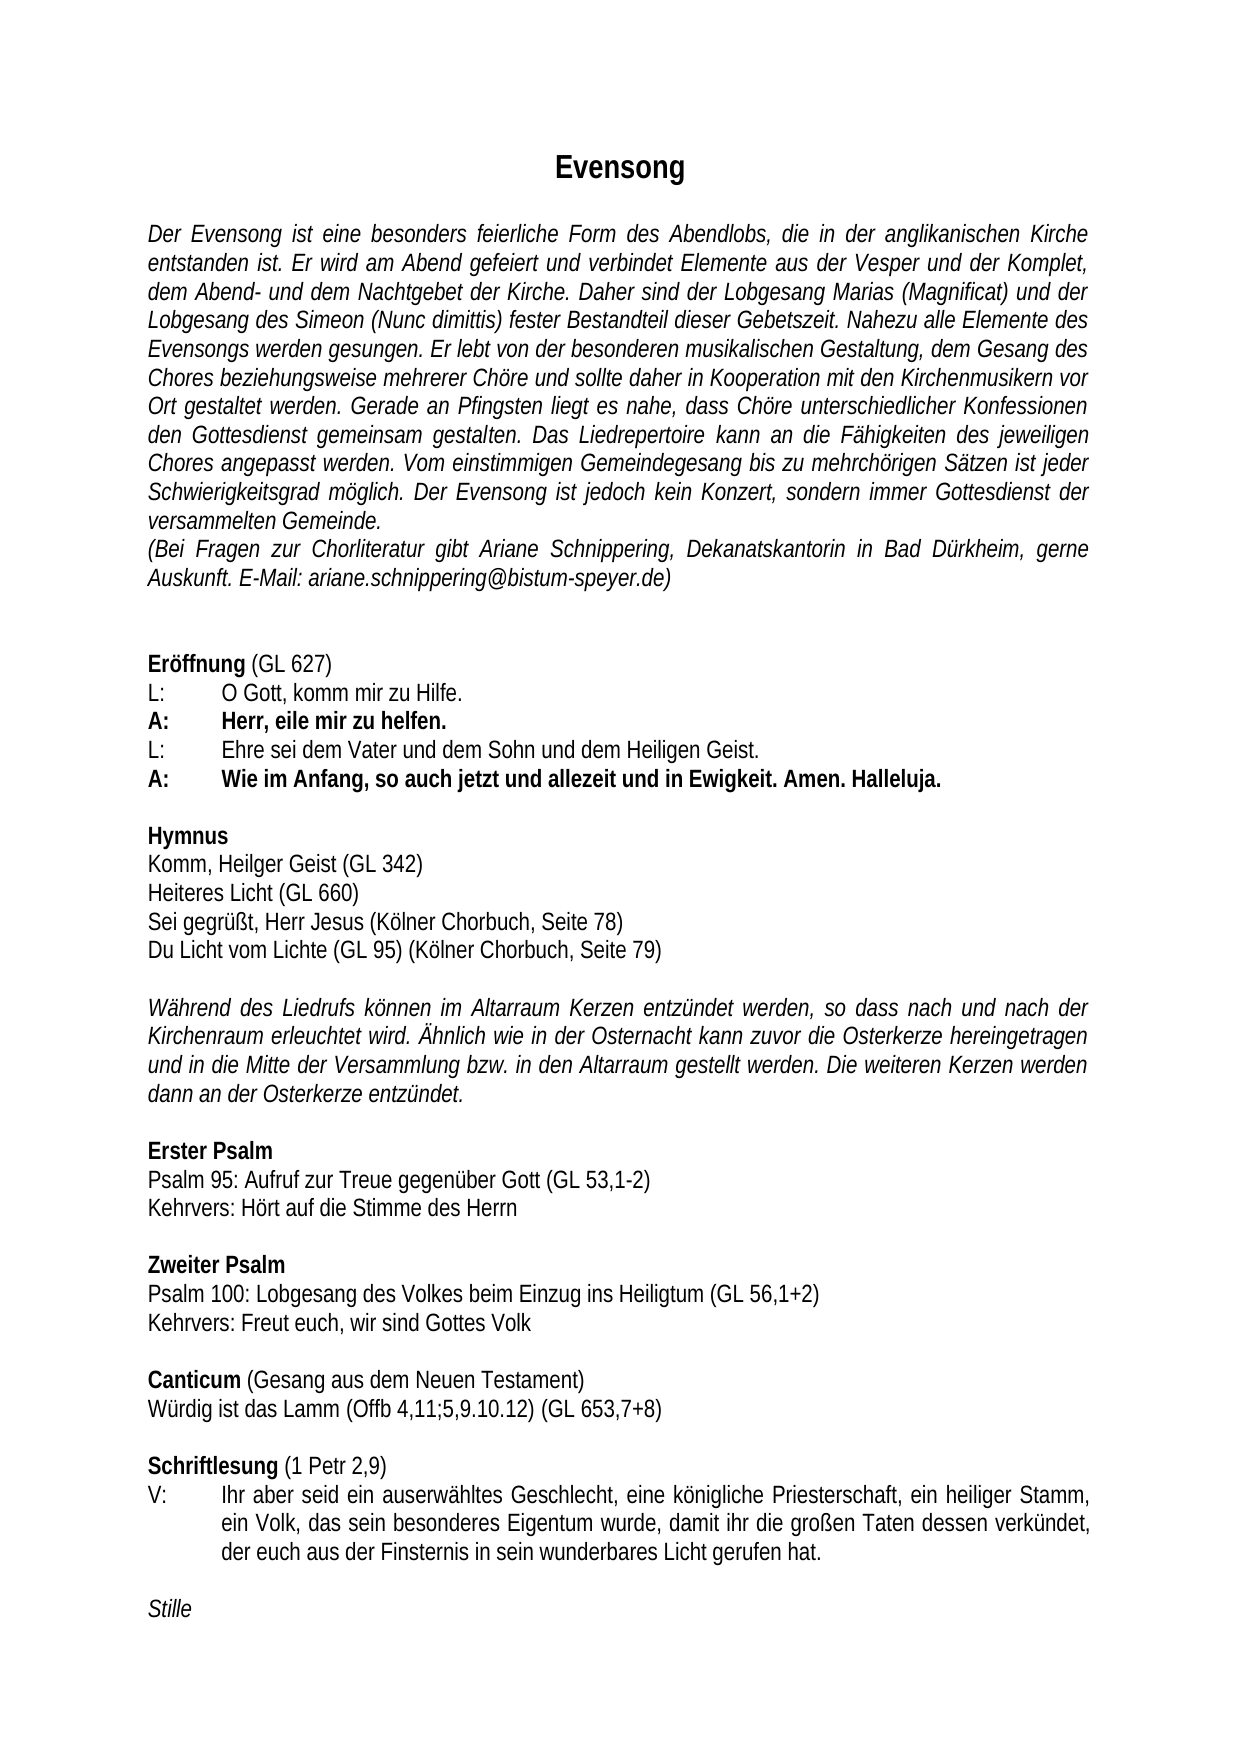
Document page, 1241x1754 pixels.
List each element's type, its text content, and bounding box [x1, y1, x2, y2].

text Eröffnung (GL 627) [148, 649, 1093, 678]
text Komm, Heilger Geist (GL 342) [148, 849, 1093, 878]
text L: Ehre sei dem Vater und dem Sohn und dem Heiligen Geist. [148, 735, 1093, 763]
text Hymnus [148, 821, 1093, 849]
text Psalm 100: Lobgesang des Volkes beim Einzug ins Heiligtum (GL 56,1+2) [148, 1279, 1093, 1308]
text Erster Psalm [148, 1136, 1093, 1164]
text (Bei Fragen zur Chorliteratur gibt Ariane Schnippering, Dekanatskantorin in Bad Dürkheim, gerne Auskunft. E-Mail: ariane.schnippering@bistum-speyer.de) [148, 534, 1093, 592]
text A: Wie im Anfang, so auch jetzt und allezeit und in Ewigkeit. Amen. Halleluja. [148, 763, 1093, 792]
text Psalm 95: Aufruf zur Treue gegenüber Gott (GL 53,1-2) [148, 1164, 1093, 1193]
text Kehrvers: Hört auf die Stimme des Herrn [148, 1193, 1093, 1222]
text Du Licht vom Lichte (GL 95) (Kölner Chorbuch, Seite 79) [148, 935, 1093, 964]
text A: Herr, eile mir zu helfen. [148, 706, 1093, 735]
text Schriftlesung (1 Petr 2,9) [148, 1451, 1093, 1480]
text Sei gegrüßt, Herr Jesus (Kölner Chorbuch, Seite 78) [148, 907, 1093, 935]
text Canticum (Gesang aus dem Neuen Testament) [148, 1365, 1093, 1394]
text Heiteres Licht (GL 660) [148, 878, 1093, 907]
text Stille [148, 1594, 1093, 1623]
text Zweiter Psalm [148, 1251, 1093, 1279]
text Evensong [148, 148, 1093, 186]
text V: Ihr aber seid ein auserwähltes Geschlecht, eine königliche Priesterschaft, ein heiliger Stamm, ein Volk, das sein besonderes Eigentum wurde, damit ihr die großen Taten dessen verkündet, der euch aus der Finsternis in sein wunderbares Licht gerufen hat. [148, 1480, 1093, 1566]
text Würdig ist das Lamm (Offb 4,11;5,9.10.12) (GL 653,7+8) [148, 1394, 1093, 1422]
text L: O Gott, komm mir zu Hilfe. [148, 678, 1093, 706]
text Kehrvers: Freut euch, wir sind Gottes Volk [148, 1308, 1093, 1336]
text Während des Liedrufs können im Altarraum Kerzen entzündet werden, so dass nach und nach der Kirchenraum erleuchtet wird. Ähnlich wie in der Osternacht kann zuvor die Osterkerze hereingetragen und in die Mitte der Versammlung bzw. in den Altarraum gestellt werden. Die weiteren Kerzen werden dann an der Osterkerze entzündet. [148, 993, 1093, 1107]
text Der Evensong ist eine besonders feierliche Form des Abendlobs, die in der anglikanischen Kirche entstanden ist. Er wird am Abend gefeiert und verbindet Elemente aus der Vesper und der Komplet, dem Abend- und dem Nachtgebet der Kirche. Daher sind der Lobgesang Marias (Magnificat) und der Lobgesang des Simeon (Nunc dimittis) fester Bestandteil dieser Gebetszeit. Nahezu alle Elemente des Evensongs werden gesungen. Er lebt von der besonderen musikalischen Gestaltung, dem Gesang des Chores beziehungsweise mehrerer Chöre und sollte daher in Kooperation mit den Kirchenmusikern vor Ort gestaltet werden. Gerade an Pfingsten liegt es nahe, dass Chöre unterschiedlicher Konfessionen den Gottesdienst gemeinsam gestalten. Das Liedrepertoire kann an die Fähigkeiten des jeweiligen Chores angepasst werden. Vom einstimmigen Gemeindegesang bis zu mehrchörigen Sätzen ist jeder Schwierigkeitsgrad möglich. Der Evensong ist jedoch kein Konzert, sondern immer Gottesdienst der versammelten Gemeinde. [148, 219, 1093, 534]
